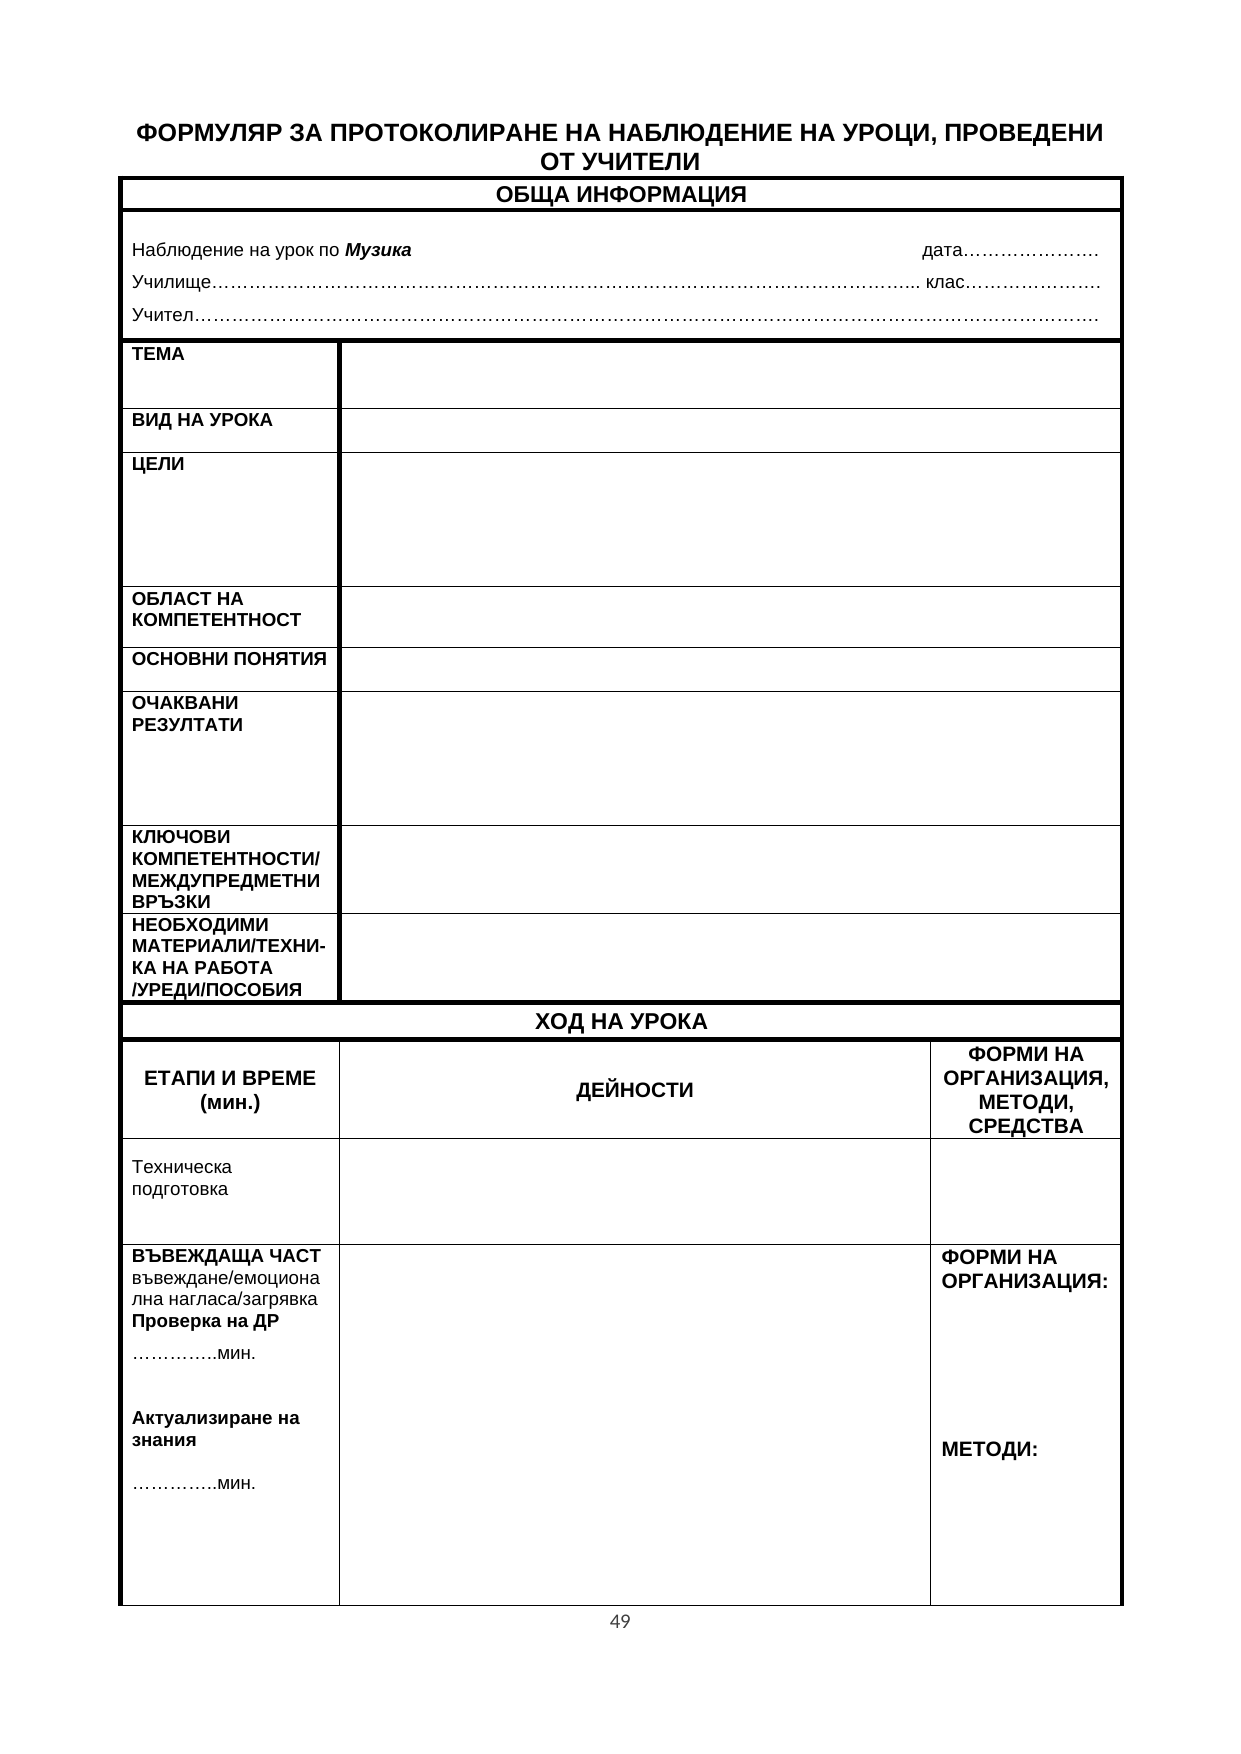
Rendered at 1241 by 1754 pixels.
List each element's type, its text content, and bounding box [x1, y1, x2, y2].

table_cell [342, 587, 1120, 647]
table_cell [342, 343, 1120, 408]
table_cell ВИД НА УРОКА [123, 409, 337, 452]
table_cell [342, 453, 1120, 586]
text ФОРМУЛЯР ЗА ПРОТОКОЛИРАНЕ НА НАБЛЮДЕНИЕ НА УРОЦИ, ПРОВЕДЕНИ ОТ УЧИТЕЛИ [118, 118, 1122, 176]
table_cell Наблюдение на урок по Музика дата…………………. Училище…………………………………………………………………………………………………... клас…………………. Учител………………………………………………………………………………………………………………………………. [123, 212, 1120, 338]
table_cell ДЕЙНОСТИ [340, 1042, 930, 1138]
table_header ОБЩА ИНФОРМАЦИЯ [123, 180, 1120, 208]
table_cell [931, 1139, 1120, 1244]
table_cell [123, 1245, 339, 1604]
table_cell [342, 648, 1120, 691]
table_cell [342, 692, 1120, 825]
table_cell [342, 409, 1120, 452]
table_cell [340, 1245, 930, 1604]
table_cell НЕОБХОДИМИ МАТЕРИАЛИ/ТЕХНИ-КА НА РАБОТА /УРЕДИ/ПОСОБИЯ [123, 914, 337, 1000]
table_cell [342, 914, 1120, 1000]
table_cell [342, 826, 1120, 913]
table_cell ОСНОВНИ ПОНЯТИЯ [123, 648, 337, 691]
table_cell КЛЮЧОВИ КОМПЕТЕНТНОСТИ/ МЕЖДУПРЕДМЕТНИ ВРЪЗКИ [123, 826, 337, 913]
table_cell Техническа подготовка [123, 1139, 339, 1244]
table_cell ХОД НА УРОКА [123, 1005, 1120, 1037]
table_cell ЦЕЛИ [123, 453, 337, 586]
table_cell ОЧАКВАНИ РЕЗУЛТАТИ [123, 692, 337, 825]
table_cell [931, 1245, 1120, 1604]
table_cell ТЕМА [123, 343, 337, 408]
table_cell ЕТАПИ И ВРЕМЕ (мин.) [123, 1042, 339, 1138]
table_cell [340, 1139, 930, 1244]
table_cell ОБЛАСТ НА КОМПЕТЕНТНОСТ [123, 587, 337, 647]
table_cell ФОРМИ НА ОРГАНИЗАЦИЯ, МЕТОДИ, СРЕДСТВА [931, 1042, 1120, 1138]
